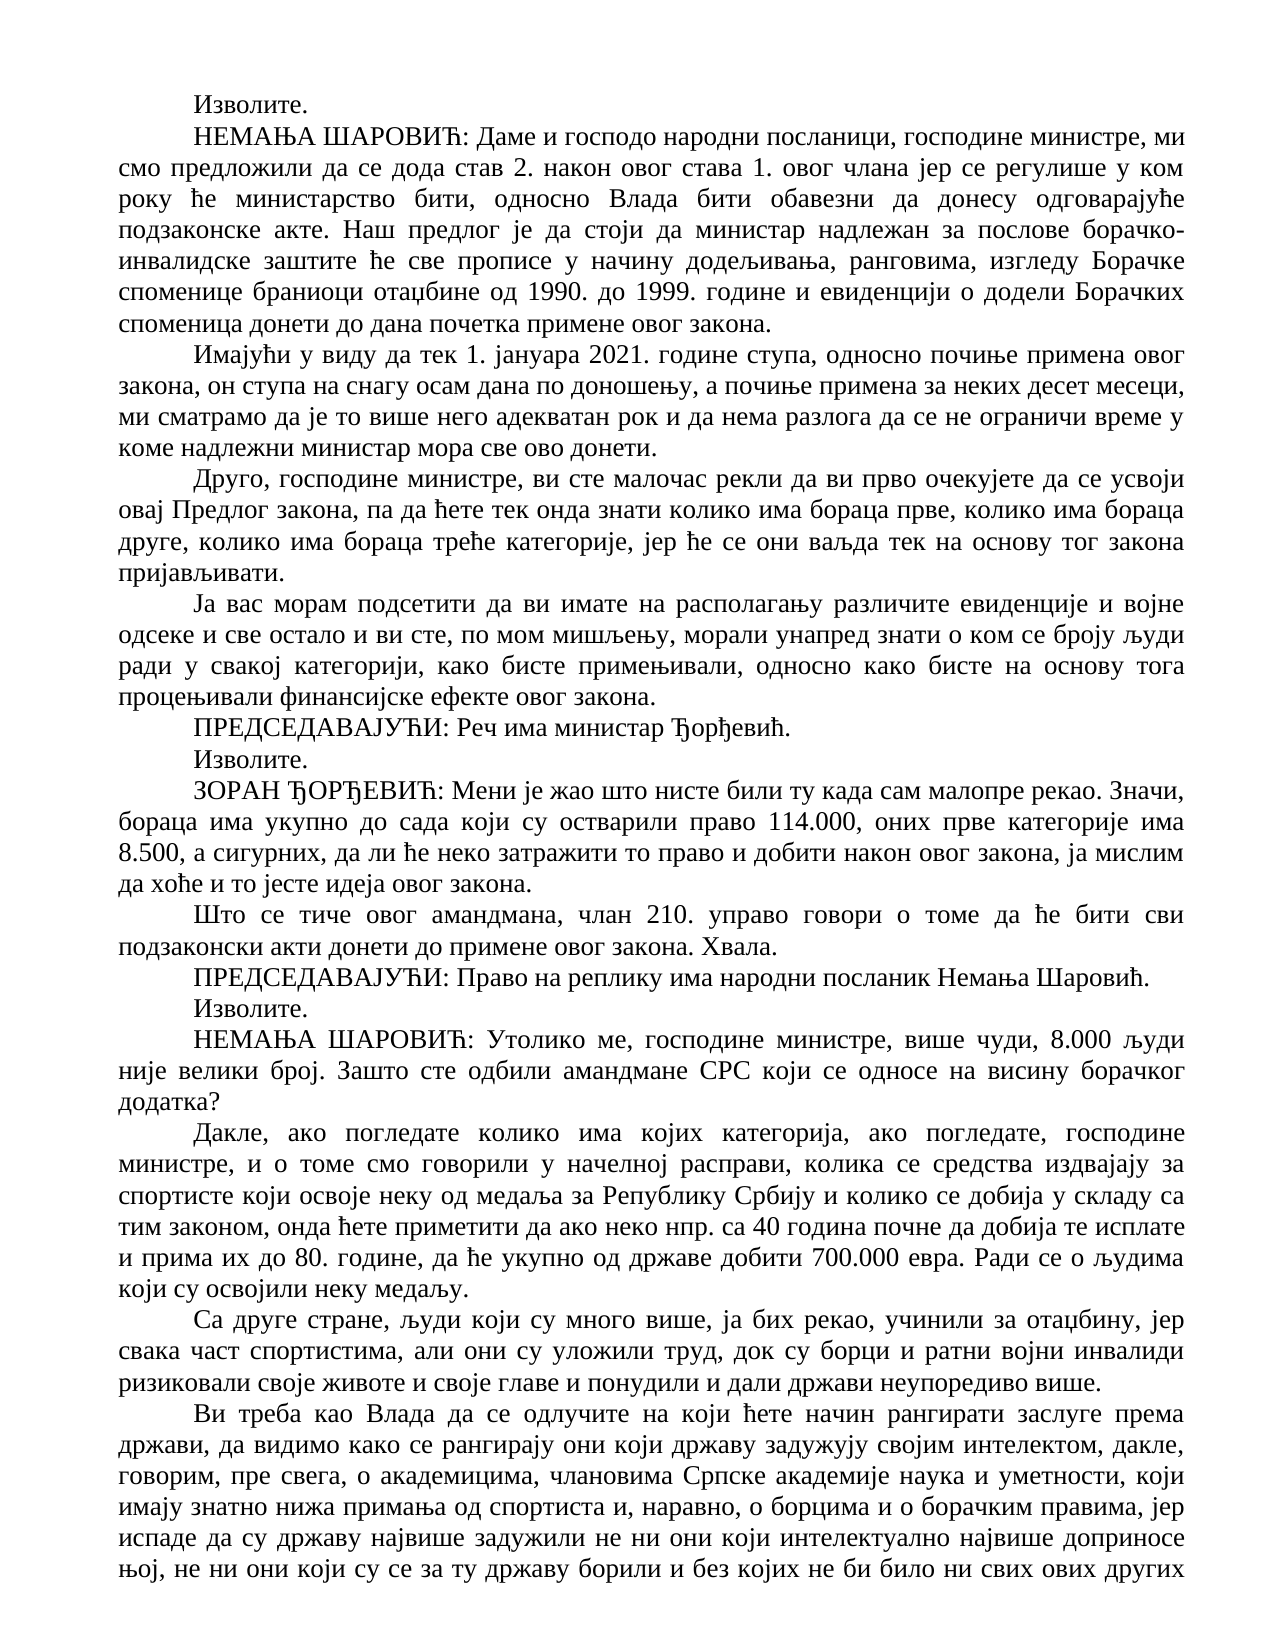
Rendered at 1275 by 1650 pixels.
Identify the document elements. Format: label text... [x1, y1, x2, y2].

text Имајући у виду да тек 1. јануара 2021. године ступа, односно почиње примена овог закона, он ступа на снагу осам дана по доношењу, а почиње примена за неких десет месеци, ми сматрамо да је то више него адекватан рок и да нема разлога да се не ограничи време у коме надлежни министар мора све ово донети. [118, 338, 1186, 462]
text НЕМАЊА ШАРОВИЋ: Даме и господо народни посланици, господине министре, ми смо предложили да се дода став 2. након овог става 1. овог члана јер се регулише у ком року ће министарство бити, односно Влада бити обавезни да донесу одговарајуће подзаконске акте. Наш предлог је да стоји да министар надлежан за послове борачко-инвалидске заштите ће све прописе у начину додељивања, ранговима, изгледу Борачке споменице браниоци отаџбине од 1990. до 1999. године и евиденцији о додели Борачких споменица донети до дана почетка примене овог закона. [118, 120, 1186, 338]
text НЕМАЊА ШАРОВИЋ: Утолико ме, господине министре, више чуди, 8.000 људи није велики број. Зашто сте одбили амандмане СРС који се односе на висину борачког додатка? [118, 1023, 1186, 1116]
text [118, 1397, 1186, 1584]
text Дакле, ако погледате колико има којих категорија, ако погледате, господине министре, и о томе смо говорили у начелној расправи, колика се средства издвајају за спортисте који освоје неку од медаља за Републику Србију и колико се добија у складу са тим законом, онда ћете приметити да ако неко нпр. са 40 година почне да добија те исплате и прима их до 80. године, да ће укупно од државе добити 700.000 евра. Ради се о људима који су освојили неку медаљу. [118, 1116, 1186, 1303]
text Са друге стране, људи који су много више, ја бих рекао, учинили за отаџбину, јер свака част спортистима, али они су уложили труд, док су борци и ратни војни инвалиди ризиковали своје животе и своје главе и понудили и дали држави неупоредиво више. [118, 1303, 1186, 1397]
text Што се тиче овог амандмана, члан 210. управо говори о томе да ће бити сви подзаконски акти донети до примене овог закона. Хвала. [118, 898, 1186, 961]
text Изволите. [118, 992, 1186, 1023]
text ПРЕДСЕДАВАЈУЋИ: Реч има министар Ђорђевић. [118, 712, 1186, 743]
text Друго, господине министре, ви сте малочас рекли да ви прво очекујете да се усвоји овај Предлог закона, па да ћете тек онда знати колико има бораца прве, колико има бораца друге, колико има бораца треће категорије, јер ће се они ваљда тек на основу тог закона пријављивати. [118, 462, 1186, 587]
text ЗОРАН ЂОРЂЕВИЋ: Мени је жао што нисте били ту када сам малопре рекао. Значи, бораца има укупно до сада који су остварили право 114.000, оних прве категорије има 8.500, а сигурних, да ли ће неко затражити то право и добити након овог закона, ја мислим да хоће и то јесте идеја овог закона. [118, 774, 1186, 898]
text Изволите. [118, 743, 1186, 774]
text ПРЕДСЕДАВАЈУЋИ: Право на реплику има народни посланик Немања Шаровић. [118, 961, 1186, 992]
text Изволите. [118, 89, 1186, 120]
text Ја вас морам подсетити да ви имате на располагању различите евиденције и војне одсеке и све остало и ви сте, по мом мишљењу, морали унапред знати о ком се броју људи ради у свакој категорији, како бисте примењивали, односно како бисте на основу тога процењивали финансијске ефекте овог закона. [118, 587, 1186, 712]
